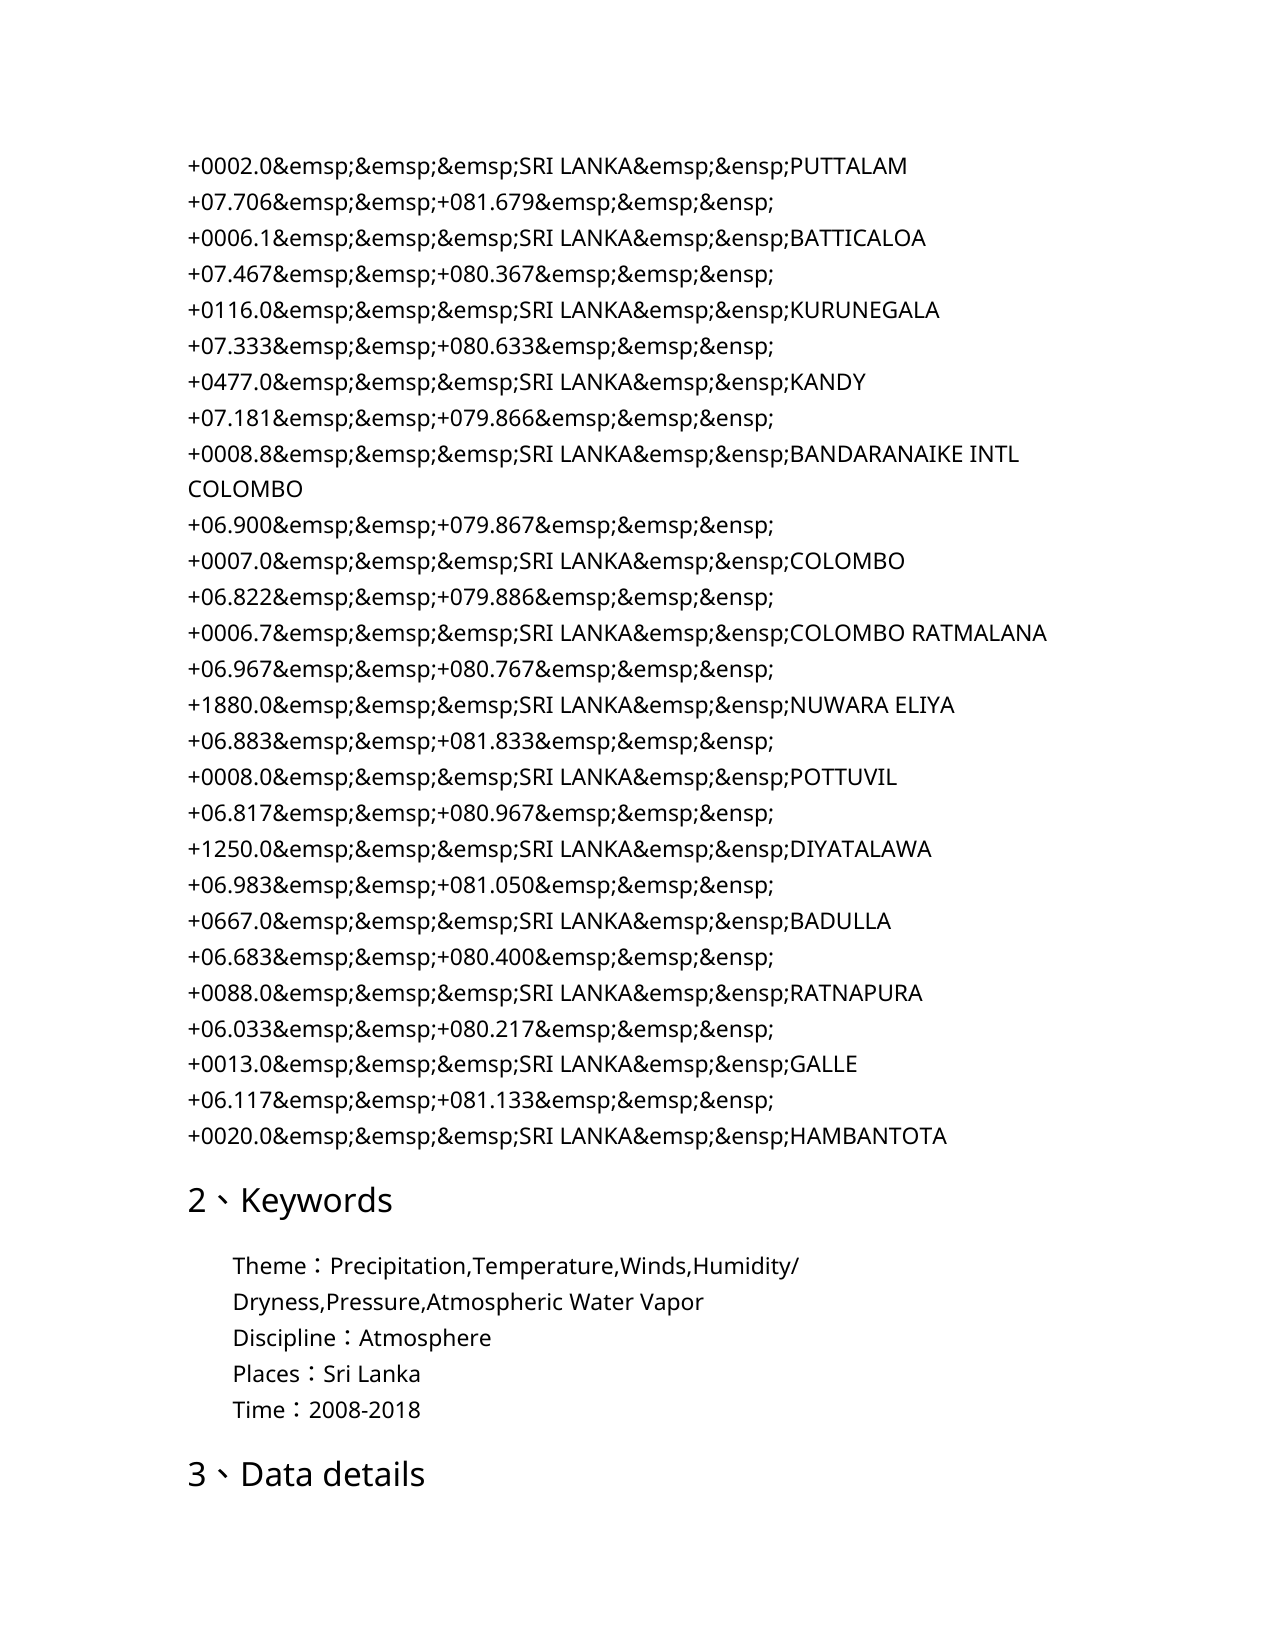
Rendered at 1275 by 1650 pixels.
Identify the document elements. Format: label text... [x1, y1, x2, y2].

text 3、Data details [187, 1451, 1087, 1496]
text 2、Keywords [187, 1177, 1087, 1222]
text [187, 150, 1087, 1152]
text Theme：Precipitation,Temperature,Winds,Humidity/Dryness,Pressure,Atmospheric Water Vapor Discipline：Atmosphere Places：Sri Lanka Time：2008-2018 [232, 1250, 1087, 1425]
